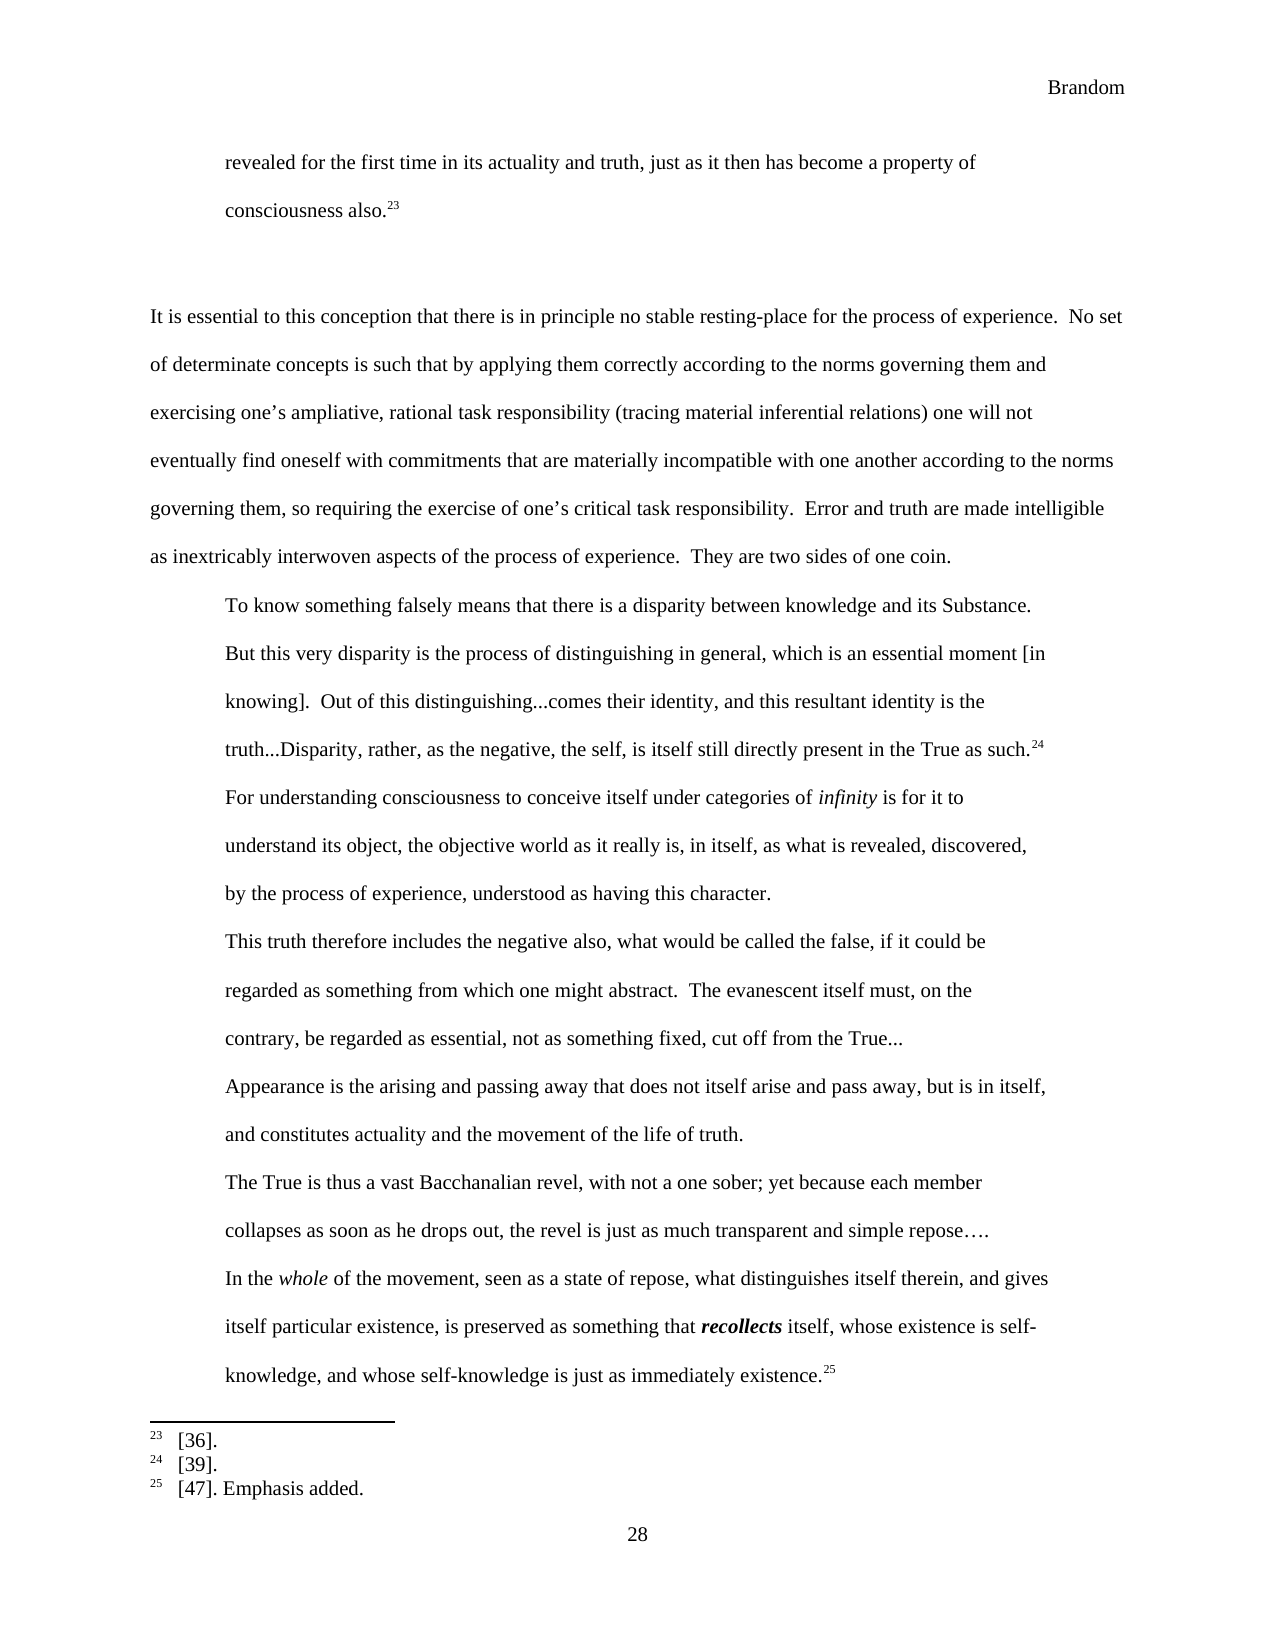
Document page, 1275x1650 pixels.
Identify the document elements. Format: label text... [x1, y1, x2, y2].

text In the whole of the movement, seen as a state of repose, what distinguishes itself therein, and gives itself particular existence, is preserved as something that recollects itself, whose existence is self-knowledge, and whose self-knowledge is just as immediately existence. [225, 1266, 1050, 1387]
text For understanding consciousness to conceive itself under categories of infinity is for it to understand its object, the objective world as it really is, in itself, as what is revealed, discovered, by the process of experience, understood as having this character. [225, 785, 1050, 905]
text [225, 150, 1050, 222]
text The True is thus a vast Bacchanalian revel, with not a one sober; yet because each member collapses as soon as he drops out, the revel is just as much transparent and simple repose…. [225, 1170, 1050, 1242]
text This truth therefore includes the negative also, what would be called the false, if it could be regarded as something from which one might abstract. The evanescent itself must, on the contrary, be regarded as essential, not as something fixed, cut off from the True... [225, 929, 1050, 1050]
text It is essential to this conception that there is in principle no stable resting-place for the process of experience. No set of determinate concepts is such that by applying them correctly according to the norms governing them and exercising one’s ampliative, rational task responsibility (tracing material inferential relations) one will not eventually find oneself with commitments that are materially incompatible with one another according to the norms governing them, so requiring the exercise of one’s critical task responsibility. Error and truth are made intelligible as inextricably interwoven aspects of the process of experience. They are two sides of one coin. [150, 304, 1125, 568]
text Appearance is the arising and passing away that does not itself arise and pass away, but is in itself, and constitutes actuality and the movement of the life of truth. [225, 1074, 1050, 1146]
text To know something falsely means that there is a disparity between knowledge and its Substance. But this very disparity is the process of distinguishing in general, which is an essential moment [in knowing]. Out of this distinguishing...comes their identity, and this resultant identity is the truth...Disparity, rather, as the negative, the self, is itself still directly present in the True as such. [225, 592, 1050, 761]
